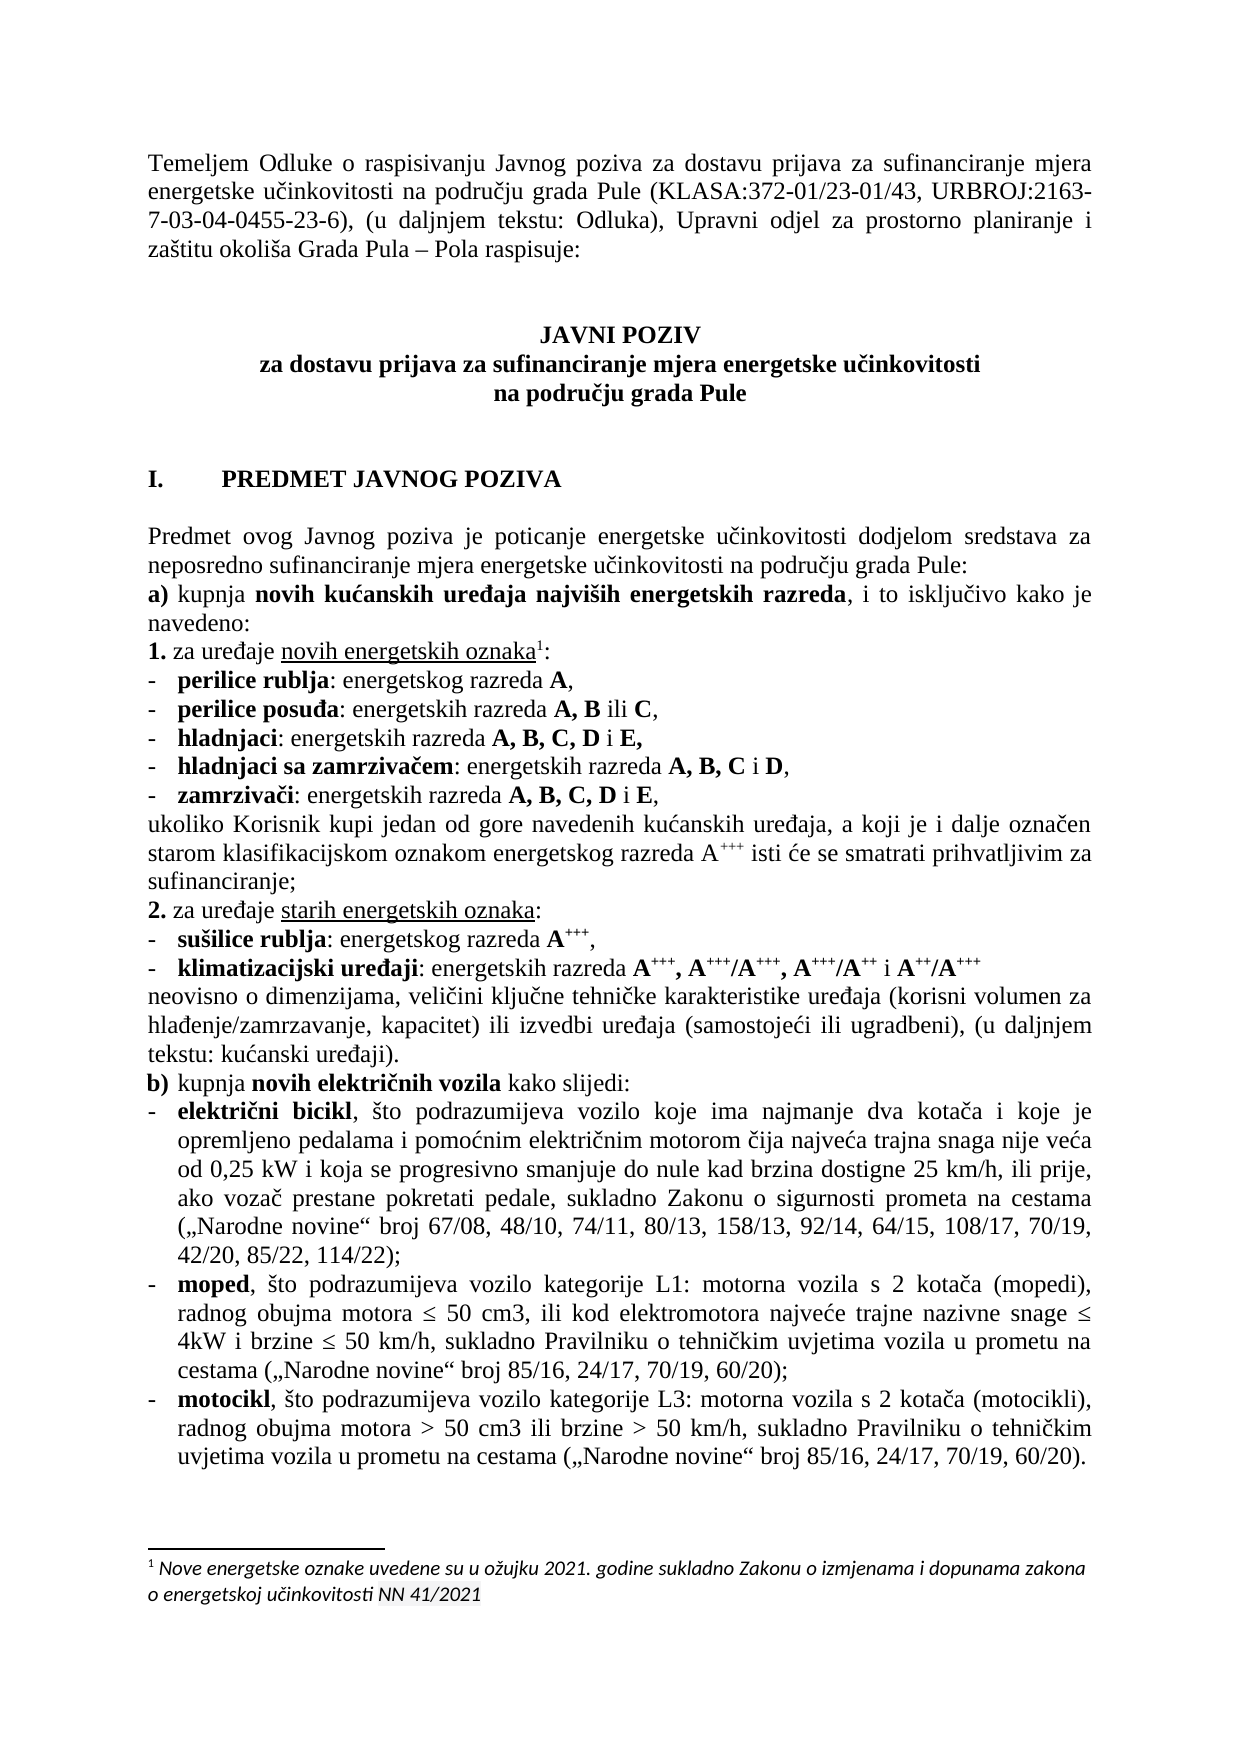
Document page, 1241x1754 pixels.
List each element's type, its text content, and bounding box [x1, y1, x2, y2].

list električni bicikl, što podrazumijeva vozilo koje ima najmanje dva kotača i koje je opremljeno pedalama i pomoćnim električnim motorom čija najveća trajna snaga nije veća od 0,25 kW i koja se progresivno smanjuje do nule kad brzina dostigne 25 km/h, ili prije, ako vozač prestane pokretati pedale, sukladno Zakonu o sigurnosti prometa na cestama („Narodne novine“ broj 67/08, 48/10, 74/11, 80/13, 158/13, 92/14, 64/15, 108/17, 70/19, 42/20, 85/22, 114/22); [148, 1096, 1093, 1269]
text ukoliko Korisnik kupi jedan od gore navedenih kućanskih uređaja, a koji je i dalje označen starom klasifikacijskom oznakom energetskog razreda A+++ isti će se smatrati prihvatljivim za sufinanciranje; [148, 809, 1093, 895]
list PREDMET JAVNOG POZIVA [148, 464, 1093, 493]
text Temeljem Odluke o raspisivanju Javnog poziva za dostavu prijava za sufinanciranje mjera energetske učinkovitosti na području grada Pule (KLASA:372-01/23-01/43, URBROJ:2163-7-03-04-0455-23-6), (u daljnjem tekstu: Odluka), Upravni odjel za prostorno planiranje i zaštitu okoliša Grada Pula – Pola raspisuje: [148, 148, 1093, 263]
list sušilice rublja: energetskog razreda A+++, [148, 924, 1093, 953]
text 2. za uređaje starih energetskih oznaka: [148, 895, 1093, 924]
list zamrzivači: energetskih razreda A, B, C, D i E, [148, 780, 1093, 809]
list perilice rublja: energetskog razreda A, [148, 665, 1093, 694]
text za dostavu prijava za sufinanciranje mjera energetske učinkovitosti [148, 349, 1093, 378]
list perilice posuđa: energetskih razreda A, B ili C, [148, 694, 1093, 723]
text JAVNI POZIV [148, 320, 1093, 349]
list kupnja novih kućanskih uređaja najviših energetskih razreda, i to isključivo kako je navedeno: [148, 579, 1093, 636]
list kupnja novih električnih vozila kako slijedi: [146, 1068, 1093, 1096]
text neovisno o dimenzijama, veličini ključne tehničke karakteristike uređaja (korisni volumen za hlađenje/zamrzavanje, kapacitet) ili izvedbi uređaja (samostojeći ili ugradbeni), (u daljnjem tekstu: kućanski uređaji). [148, 981, 1093, 1068]
list moped, što podrazumijeva vozilo kategorije L1: motorna vozila s 2 kotača (mopedi), radnog obujma motora ≤ 50 cm3, ili kod elektromotora najveće trajne nazivne snage ≤ 4kW i brzine ≤ 50 km/h, sukladno Pravilniku o tehničkim uvjetima vozila u prometu na cestama („Narodne novine“ broj 85/16, 24/17, 70/19, 60/20); [148, 1269, 1093, 1384]
list hladnjaci: energetskih razreda A, B, C, D i E, [148, 723, 1093, 751]
list hladnjaci sa zamrzivačem: energetskih razreda A, B, C i D, [148, 751, 1093, 780]
text 1. za uređaje novih energetskih oznaka: [148, 636, 1093, 665]
list motocikl, što podrazumijeva vozilo kategorije L3: motorna vozila s 2 kotača (motocikli), radnog obujma motora > 50 cm3 ili brzine > 50 km/h, sukladno Pravilniku o tehničkim uvjetima vozila u prometu na cestama („Narodne novine“ broj 85/16, 24/17, 70/19, 60/20). [148, 1384, 1093, 1470]
text Predmet ovog Javnog poziva je poticanje energetske učinkovitosti dodjelom sredstava za neposredno sufinanciranje mjera energetske učinkovitosti na području grada Pule: [148, 521, 1093, 579]
text na području grada Pule [148, 378, 1093, 406]
list klimatizacijski uređaji: energetskih razreda A+++, A+++/A+++, A+++/A++ i A++/A+++ [148, 953, 1093, 981]
